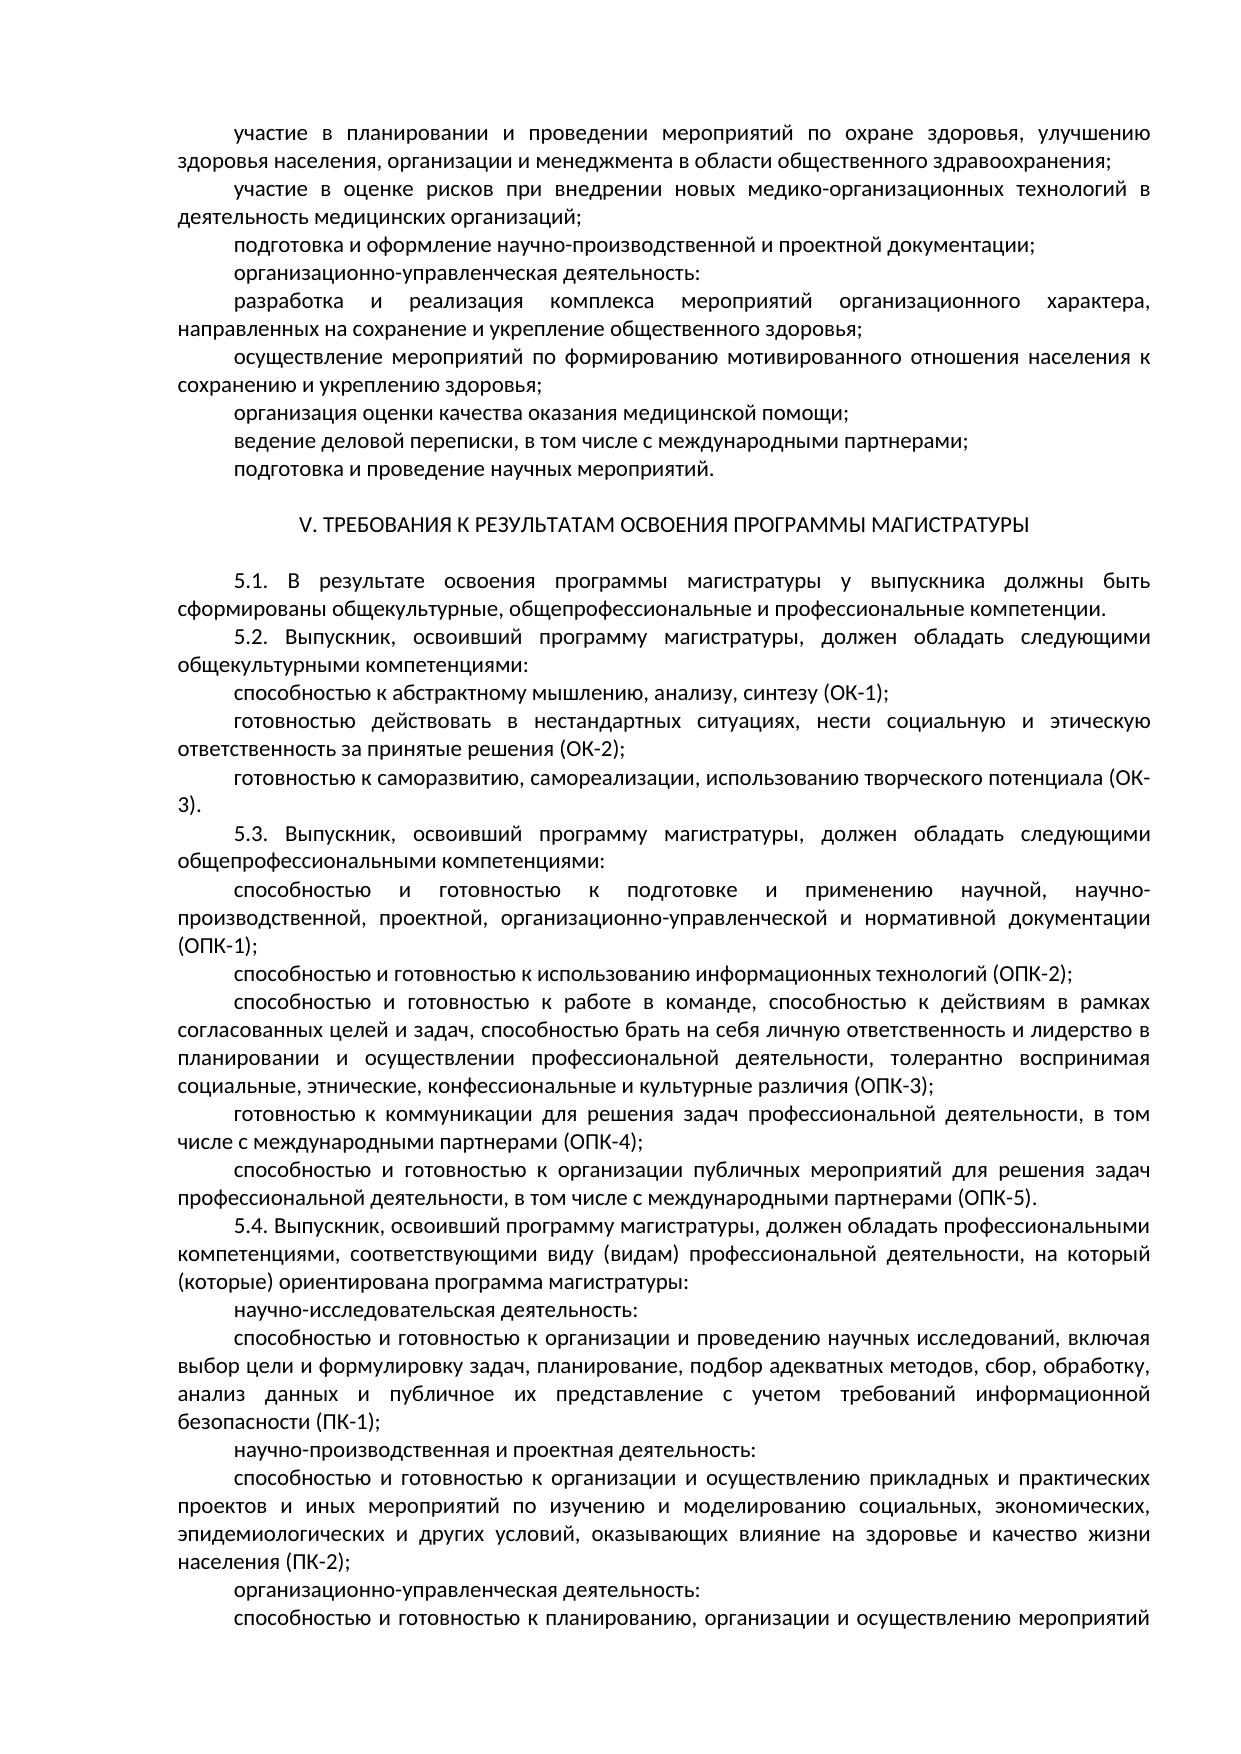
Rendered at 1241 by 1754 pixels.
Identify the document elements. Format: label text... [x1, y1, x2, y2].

text способностью и готовностью к подготовке и применению научной, научно-производственной, проектной, организационно-управленческой и нормативной документации (ОПК-1); [177, 875, 1152, 959]
text способностью и готовностью к организации и проведению научных исследований, включая выбор цели и формулировку задач, планирование, подбор адекватных методов, сбор, обработку, анализ данных и публичное их представление с учетом требований информационной безопасности (ПК-1); [177, 1323, 1152, 1435]
text 5.3. Выпускник, освоивший программу магистратуры, должен обладать следующими общепрофессиональными компетенциями: [177, 819, 1152, 875]
text способностью и готовностью к работе в команде, способностью к действиям в рамках согласованных целей и задач, способностью брать на себя личную ответственность и лидерство в планировании и осуществлении профессиональной деятельности, толерантно воспринимая социальные, этнические, конфессиональные и культурные различия (ОПК-3); [177, 987, 1152, 1099]
text организационно-управленческая деятельность: [177, 1575, 1152, 1603]
text научно-производственная и проектная деятельность: [177, 1435, 1152, 1463]
text способностью и готовностью к использованию информационных технологий (ОПК-2); [177, 959, 1152, 987]
text участие в оценке рисков при внедрении новых медико-организационных технологий в деятельность медицинских организаций; [177, 174, 1152, 230]
text ведение деловой переписки, в том числе с международными партнерами; [177, 426, 1152, 454]
text научно-исследовательская деятельность: [177, 1295, 1152, 1323]
text организационно-управленческая деятельность: [177, 258, 1152, 286]
text готовностью к саморазвитию, самореализации, использованию творческого потенциала (ОК-3). [177, 763, 1152, 819]
text подготовка и проведение научных мероприятий. [177, 454, 1152, 482]
text 5.4. Выпускник, освоивший программу магистратуры, должен обладать профессиональными компетенциями, соответствующими виду (видам) профессиональной деятельности, на который (которые) ориентирована программа магистратуры: [177, 1211, 1152, 1295]
text 5.1. В результате освоения программы магистратуры у выпускника должны быть сформированы общекультурные, общепрофессиональные и профессиональные компетенции. [177, 566, 1152, 622]
text подготовка и оформление научно-производственной и проектной документации; [177, 230, 1152, 258]
text участие в планировании и проведении мероприятий по охране здоровья, улучшению здоровья населения, организации и менеджмента в области общественного здравоохранения; [177, 118, 1152, 174]
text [177, 1603, 1152, 1631]
text готовностью действовать в нестандартных ситуациях, нести социальную и этическую ответственность за принятые решения (ОК-2); [177, 707, 1152, 763]
text осуществление мероприятий по формированию мотивированного отношения населения к сохранению и укреплению здоровья; [177, 342, 1152, 398]
text разработка и реализация комплекса мероприятий организационного характера, направленных на сохранение и укрепление общественного здоровья; [177, 286, 1152, 342]
text способностью к абстрактному мышлению, анализу, синтезу (ОК-1); [177, 678, 1152, 707]
text готовностью к коммуникации для решения задач профессиональной деятельности, в том числе с международными партнерами (ОПК-4); [177, 1099, 1152, 1155]
text способностью и готовностью к организации публичных мероприятий для решения задач профессиональной деятельности, в том числе с международными партнерами (ОПК-5). [177, 1155, 1152, 1211]
text 5.2. Выпускник, освоивший программу магистратуры, должен обладать следующими общекультурными компетенциями: [177, 622, 1152, 678]
text V. ТРЕБОВАНИЯ К РЕЗУЛЬТАТАМ ОСВОЕНИЯ ПРОГРАММЫ МАГИСТРАТУРЫ [177, 510, 1152, 538]
text способностью и готовностью к организации и осуществлению прикладных и практических проектов и иных мероприятий по изучению и моделированию социальных, экономических, эпидемиологических и других условий, оказывающих влияние на здоровье и качество жизни населения (ПК-2); [177, 1463, 1152, 1575]
text организация оценки качества оказания медицинской помощи; [177, 398, 1152, 426]
